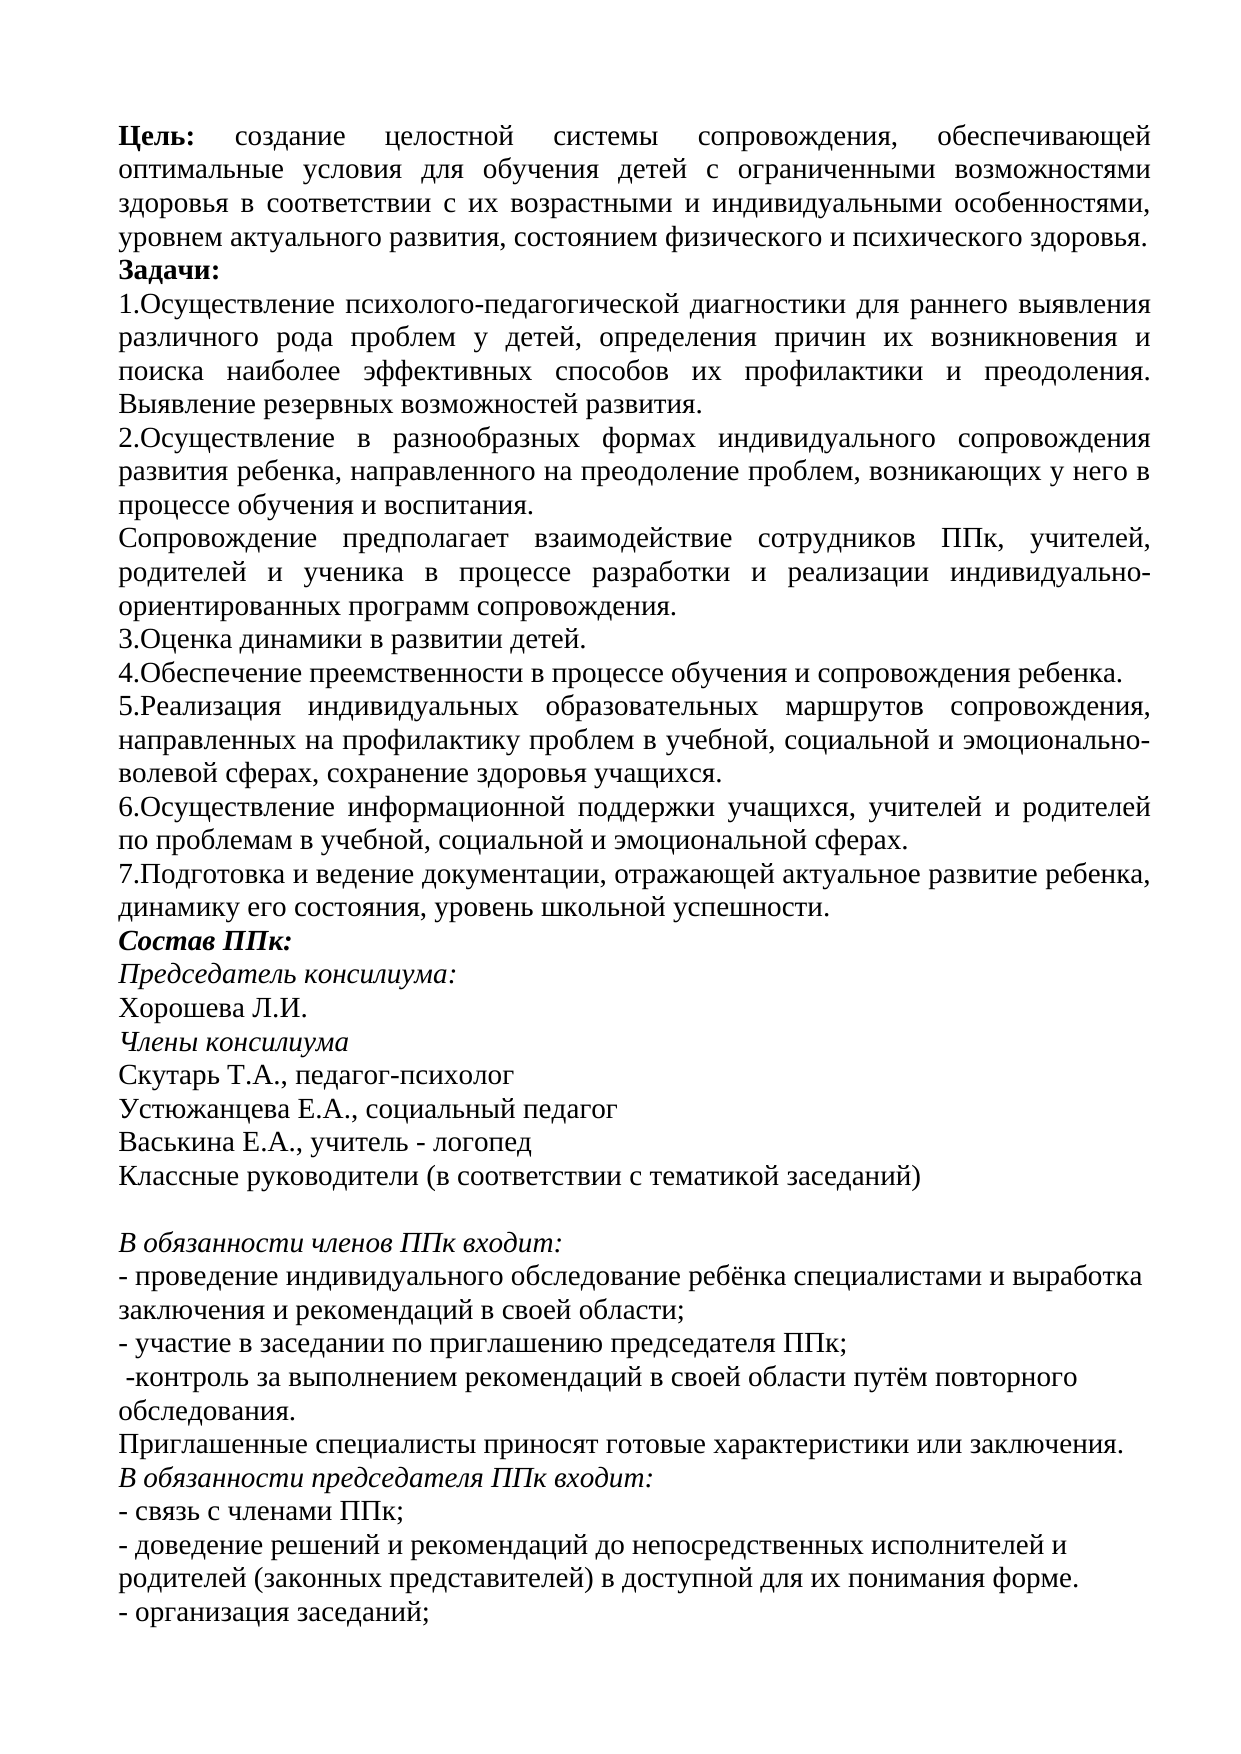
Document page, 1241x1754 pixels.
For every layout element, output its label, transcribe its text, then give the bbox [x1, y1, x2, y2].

text - доведение решений и рекомендаций до непосредственных исполнителей и родителей (законных представителей) в доступной для их понимания форме. [118, 1527, 1152, 1594]
text - организация заседаний; [118, 1594, 1152, 1627]
text Хорошева Л.И. [118, 990, 1152, 1024]
text Члены консилиума [118, 1024, 1152, 1057]
text - проведение индивидуального обследование ребёнка специалистами и выработка заключения и рекомендаций в своей области; [118, 1258, 1152, 1326]
text - связь с членами ППк; [118, 1493, 1152, 1527]
text Цель: создание целостной системы сопровождения, обеспечивающей оптимальные условия для обучения детей с ограниченными возможностями здоровья в соответствии с их возрастными и индивидуальными особенностями, уровнем актуального развития, состоянием физического и психического здоровья. [118, 118, 1152, 252]
text 4.Обеспечение преемственности в процессе обучения и сопровождения ребенка. [118, 655, 1152, 688]
text Сопровождение предполагает взаимодействие сотрудников ППк, учителей, родителей и ученика в процессе разработки и реализации индивидуально-ориентированных программ сопровождения. [118, 521, 1152, 621]
text Председатель консилиума: [118, 957, 1152, 990]
text 5.Реализация индивидуальных образовательных маршрутов сопровождения, направленных на профилактику проблем в учебной, социальной и эмоционально-волевой сферах, сохранение здоровья учащихся. [118, 688, 1152, 789]
text Васькина Е.А., учитель - логопед [118, 1124, 1152, 1158]
text 2.Осуществление в разнообразных формах индивидуального сопровождения развития ребенка, направленного на преодоление проблем, возникающих у него в процессе обучения и воспитания. [118, 420, 1152, 521]
text 1.Осуществление психолого-педагогической диагностики для раннего выявления различного рода проблем у детей, определения причин их возникновения и поиска наиболее эффективных способов их профилактики и преодоления. Выявление резервных возможностей развития. [118, 286, 1152, 420]
text Задачи: [118, 252, 1152, 286]
text В обязанности председателя ППк входит: [118, 1460, 1152, 1493]
text -контроль за выполнением рекомендаций в своей области путём повторного обследования. [118, 1359, 1152, 1426]
text Скутарь Т.А., педагог-психолог [118, 1057, 1152, 1091]
text 7.Подготовка и ведение документации, отражающей актуальное развитие ребенка, динамику его состояния, уровень школьной успешности. [118, 856, 1152, 923]
text Состав ППк: [118, 923, 1152, 957]
text В обязанности членов ППк входит: [118, 1225, 1152, 1258]
text 6.Осуществление информационной поддержки учащихся, учителей и родителей по проблемам в учебной, социальной и эмоциональной сферах. [118, 789, 1152, 856]
text Приглашенные специалисты приносят готовые характеристики или заключения. [118, 1426, 1152, 1460]
text - участие в заседании по приглашению председателя ППк; [118, 1326, 1152, 1359]
text Классные руководители (в соответствии с тематикой заседаний) [118, 1158, 1152, 1191]
text Устюжанцева Е.А., социальный педагог [118, 1091, 1152, 1124]
text 3.Оценка динамики в развитии детей. [118, 621, 1152, 655]
